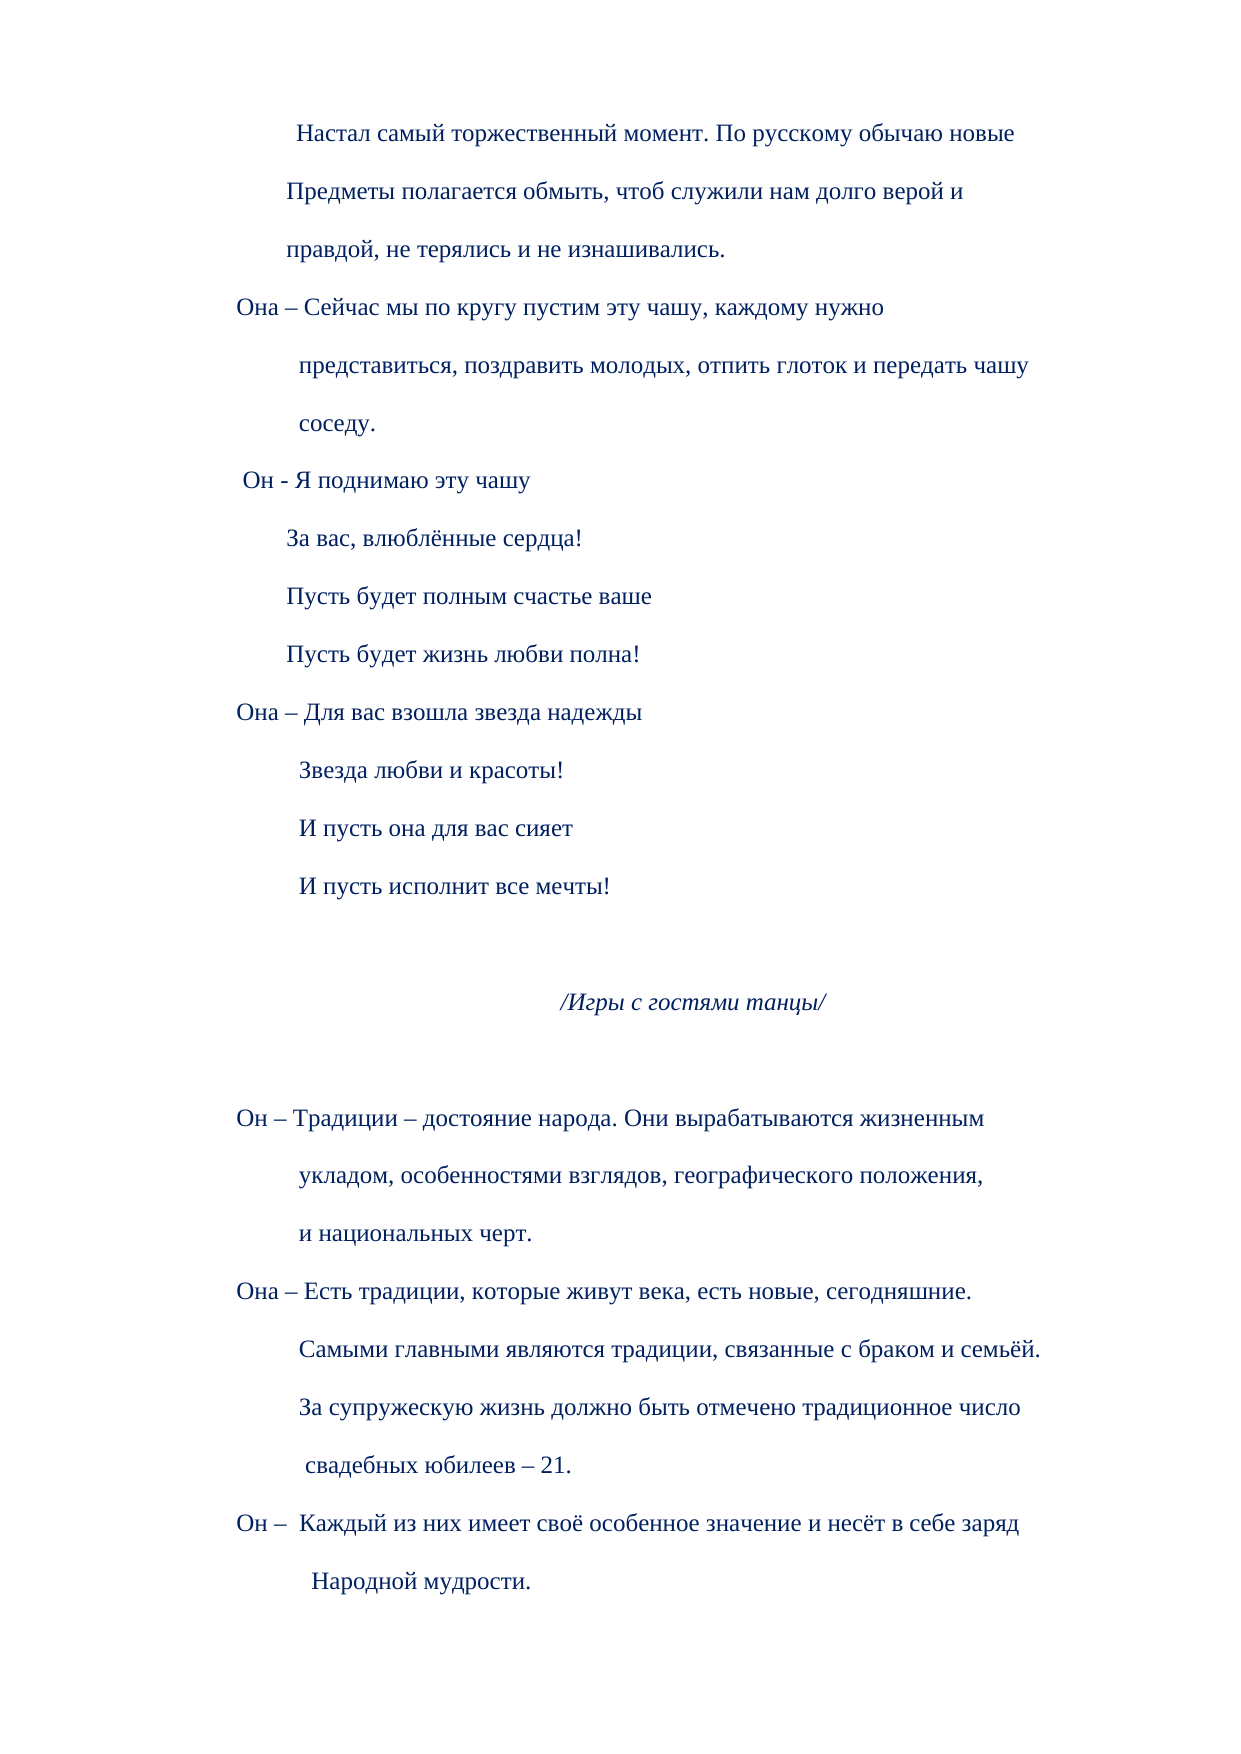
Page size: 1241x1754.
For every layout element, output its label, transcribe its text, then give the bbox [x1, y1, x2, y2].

text Самыми главными являются традиции, связанные с браком и семьёй. [236, 1334, 1152, 1363]
text Звезда любви и красоты! [236, 755, 1152, 784]
text Народной мудрости. [236, 1566, 1152, 1595]
text и национальных черт. [236, 1218, 1152, 1247]
text Она – Сейчас мы по кругу пустим эту чашу, каждому нужно [236, 292, 1152, 321]
text правдой, не терялись и не изнашивались. [236, 234, 1152, 263]
text И пусть она для вас сияет [236, 813, 1152, 842]
text Пусть будет жизнь любви полна! [236, 639, 1152, 668]
text представиться, поздравить молодых, отпить глоток и передать чашу [236, 350, 1152, 378]
text Настал самый торжественный момент. По русскому обычаю новые [236, 118, 1152, 147]
text За супружескую жизнь должно быть отмечено традиционное число [236, 1392, 1152, 1421]
text И пусть исполнит все мечты! [236, 871, 1152, 900]
text Она – Для вас взошла звезда надежды [236, 697, 1152, 726]
text Он - Я поднимаю эту чашу [236, 466, 1152, 494]
text За вас, влюблённые сердца! [236, 523, 1152, 552]
text Он – Каждый из них имеет своё особенное значение и несёт в себе заряд [236, 1508, 1152, 1537]
text свадебных юбилеев – 21. [236, 1450, 1152, 1479]
text соседу. [236, 408, 1152, 436]
text /Игры с гостями танцы/ [236, 987, 1152, 1016]
text Предметы полагается обмыть, чтоб служили нам долго верой и [236, 176, 1152, 205]
text укладом, особенностями взглядов, географического положения, [236, 1161, 1152, 1189]
text Она – Есть традиции, которые живут века, есть новые, сегодняшние. [236, 1276, 1152, 1305]
text Он – Традиции – достояние народа. Они вырабатываются жизненным [236, 1103, 1152, 1131]
text Пусть будет полным счастье ваше [236, 581, 1152, 610]
